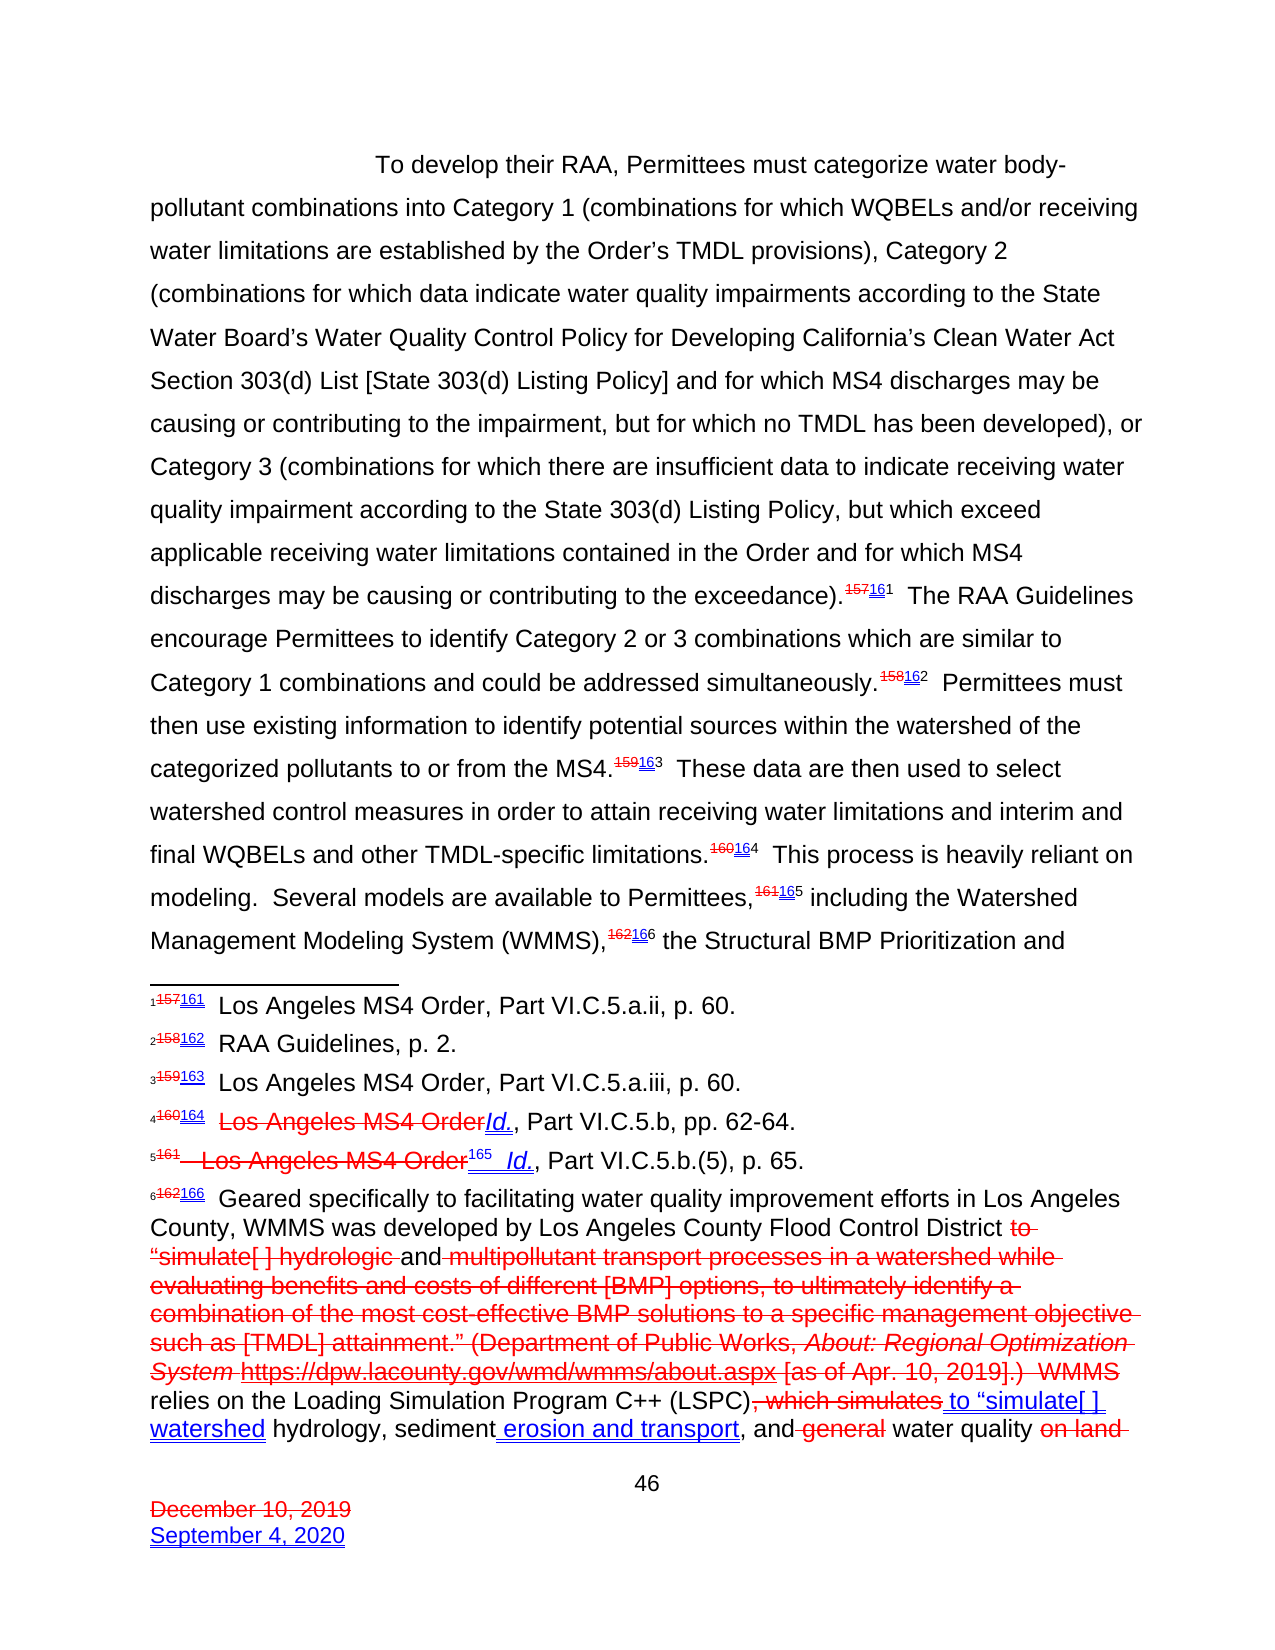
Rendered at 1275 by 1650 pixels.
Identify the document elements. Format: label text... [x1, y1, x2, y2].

text To develop their RAA, Permittees must categorize water body-pollutant combinations into Category 1 (combinations for which WQBELs and/or receiving water limitations are established by the Order’s TMDL provisions), Category 2 (combinations for which data indicate water quality impairments according to the State Water Board’s Water Quality Control Policy for Developing California’s Clean Water Act Section 303(d) List [State 303(d) Listing Policy] and for which MS4 discharges may be causing or contributing to the impairment, but for which no TMDL has been developed), or Category 3 (combinations for which there are insufficient data to indicate receiving water quality impairment according to the State 303(d) Listing Policy, but which exceed applicable receiving water limitations contained in the Order and for which MS4 discharges may be causing or contributing to the exceedance).157161 The RAA Guidelines encourage Permittees to identify Category 2 or 3 combinations which are similar to Category 1 combinations and could be addressed simultaneously.158162 Permittees must then use existing information to identify potential sources within the watershed of the categorized pollutants to or from the MS4.159163 These data are then used to select watershed control measures in order to attain receiving water limitations and interim and final WQBELs and other TMDL-specific limitations.160164 This process is heavily reliant on modeling. Several models are available to Permittees,161165 including the Watershed Management Modeling System (WMMS),162166 the Structural BMP Prioritization and Analysis Tool (SBPAT),163167 and the Hydrologic Simulation Program-FORTRAN (HSPF).164168 [150, 150, 1144, 955]
